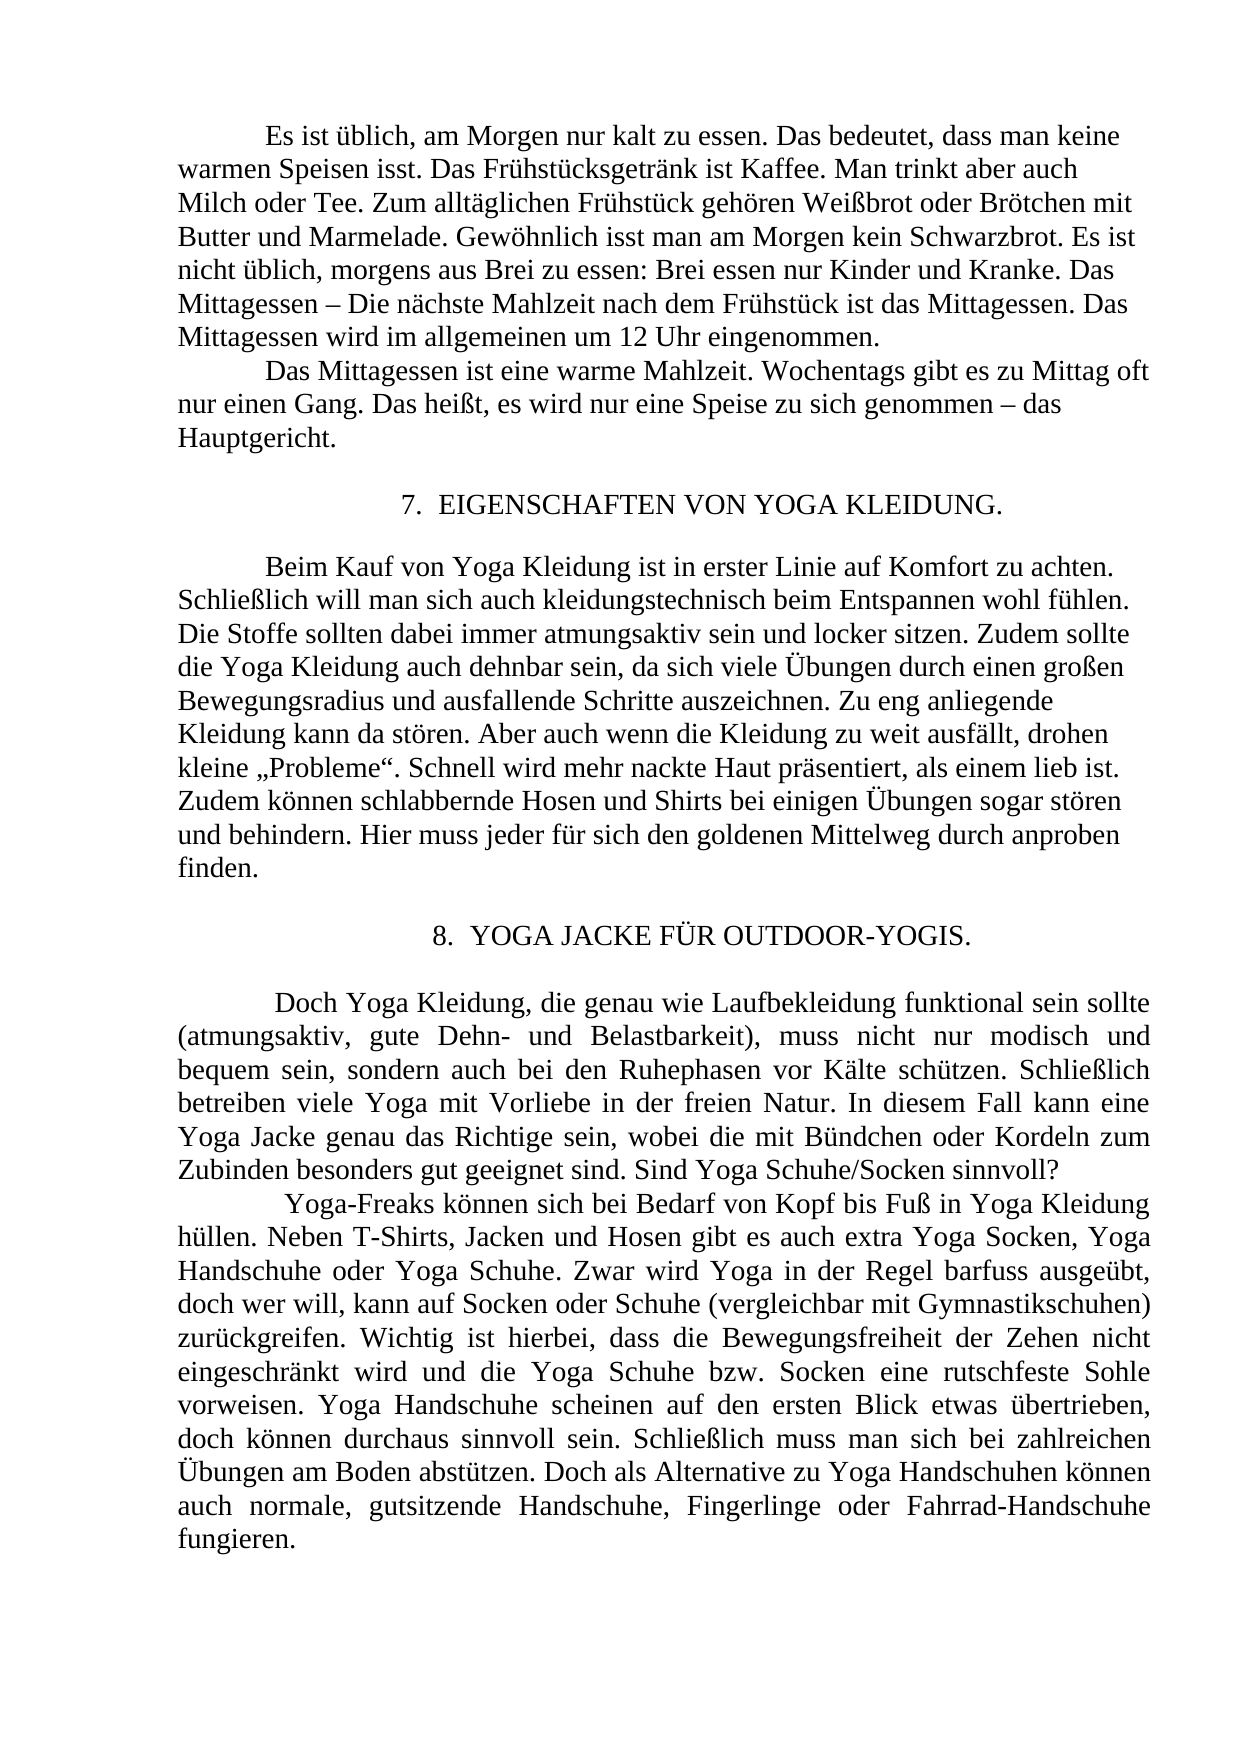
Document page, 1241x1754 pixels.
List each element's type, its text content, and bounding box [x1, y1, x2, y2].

list YOGA JACKE FÜR OUTDOOR-YOGIS. [252, 918, 1152, 951]
text Das Mittagessen ist eine warme Mahlzeit. Wochentags gibt es zu Mittag oft nur einen Gang. Das heißt, es wird nur eine Speise zu sich genommen – das Hauptgericht. [177, 353, 1152, 453]
list EIGENSCHAFTEN VON YOGA KLEIDUNG. [252, 487, 1152, 521]
text Yoga-Freaks können sich bei Bedarf von Kopf bis Fuß in Yoga Kleidung hüllen. Neben T-Shirts, Jacken und Hosen gibt es auch extra Yoga Socken, Yoga Handschuhe oder Yoga Schuhe. Zwar wird Yoga in der Regel barfuss ausgeübt, doch wer will, kann auf Socken oder Schuhe (vergleichbar mit Gymnastikschuhen) zurückgreifen. Wichtig ist hierbei, dass die Bewegungsfreiheit der Zehen nicht eingeschränkt wird und die Yoga Schuhe bzw. Socken eine rutschfeste Sohle vorweisen. Yoga Handschuhe scheinen auf den ersten Blick etwas übertrieben, doch können durchaus sinnvoll sein. Schließlich muss man sich bei zahlreichen Übungen am Boden abstützen. Doch als Alternative zu Yoga Handschuhen können auch normale, gutsitzende Handschuhe, Fingerlinge oder Fahrrad-Handschuhe fungieren. [177, 1186, 1152, 1555]
text Beim Kauf von Yoga Kleidung ist in erster Linie auf Komfort zu achten. Schließlich will man sich auch kleidungstechnisch beim Entspannen wohl fühlen. Die Stoffe sollten dabei immer atmungsaktiv sein und locker sitzen. Zudem sollte die Yoga Kleidung auch dehnbar sein, da sich viele Übungen durch einen großen Bewegungsradius und ausfallende Schritte auszeichnen. Zu eng anliegende Kleidung kann da stören. Aber auch wenn die Kleidung zu weit ausfällt, drohen kleine „Probleme“. Schnell wird mehr nackte Haut präsentiert, als einem lieb ist. Zudem können schlabbernde Hosen und Shirts bei einigen Übungen sogar stören und behindern. Hier muss jeder für sich den goldenen Mittelweg durch anproben finden. [177, 549, 1152, 884]
text Es ist üblich, am Morgen nur kalt zu essen. Das bedeutet, dass man keine warmen Speisen isst. Das Frühstücksgetränk ist Kaffee. Man trinkt aber auch Milch oder Tee. Zum alltäglichen Frühstück gehören Weißbrot oder Brötchen mit Butter und Marmelade. Gewöhnlich isst man am Morgen kein Schwarzbrot. Es ist nicht üblich, morgens aus Brei zu essen: Brei essen nur Kinder und Kranke. Das Mittagessen – Die nächste Mahlzeit nach dem Frühstück ist das Mittagessen. Das Mittagessen wird im allgemeinen um 12 Uhr eingenommen. [177, 118, 1152, 353]
text Doch Yoga Kleidung, die genau wie Laufbekleidung funktional sein sollte (atmungsaktiv, gute Dehn- und Belastbarkeit), muss nicht nur modisch und bequem sein, sondern auch bei den Ruhephasen vor Kälte schützen. Schließlich betreiben viele Yoga mit Vorliebe in der freien Natur. In diesem Fall kann eine Yoga Jacke genau das Richtige sein, wobei die mit Bündchen oder Kordeln zum Zubinden besonders gut geeignet sind. Sind Yoga Schuhe/Socken sinnvoll? [177, 985, 1152, 1186]
